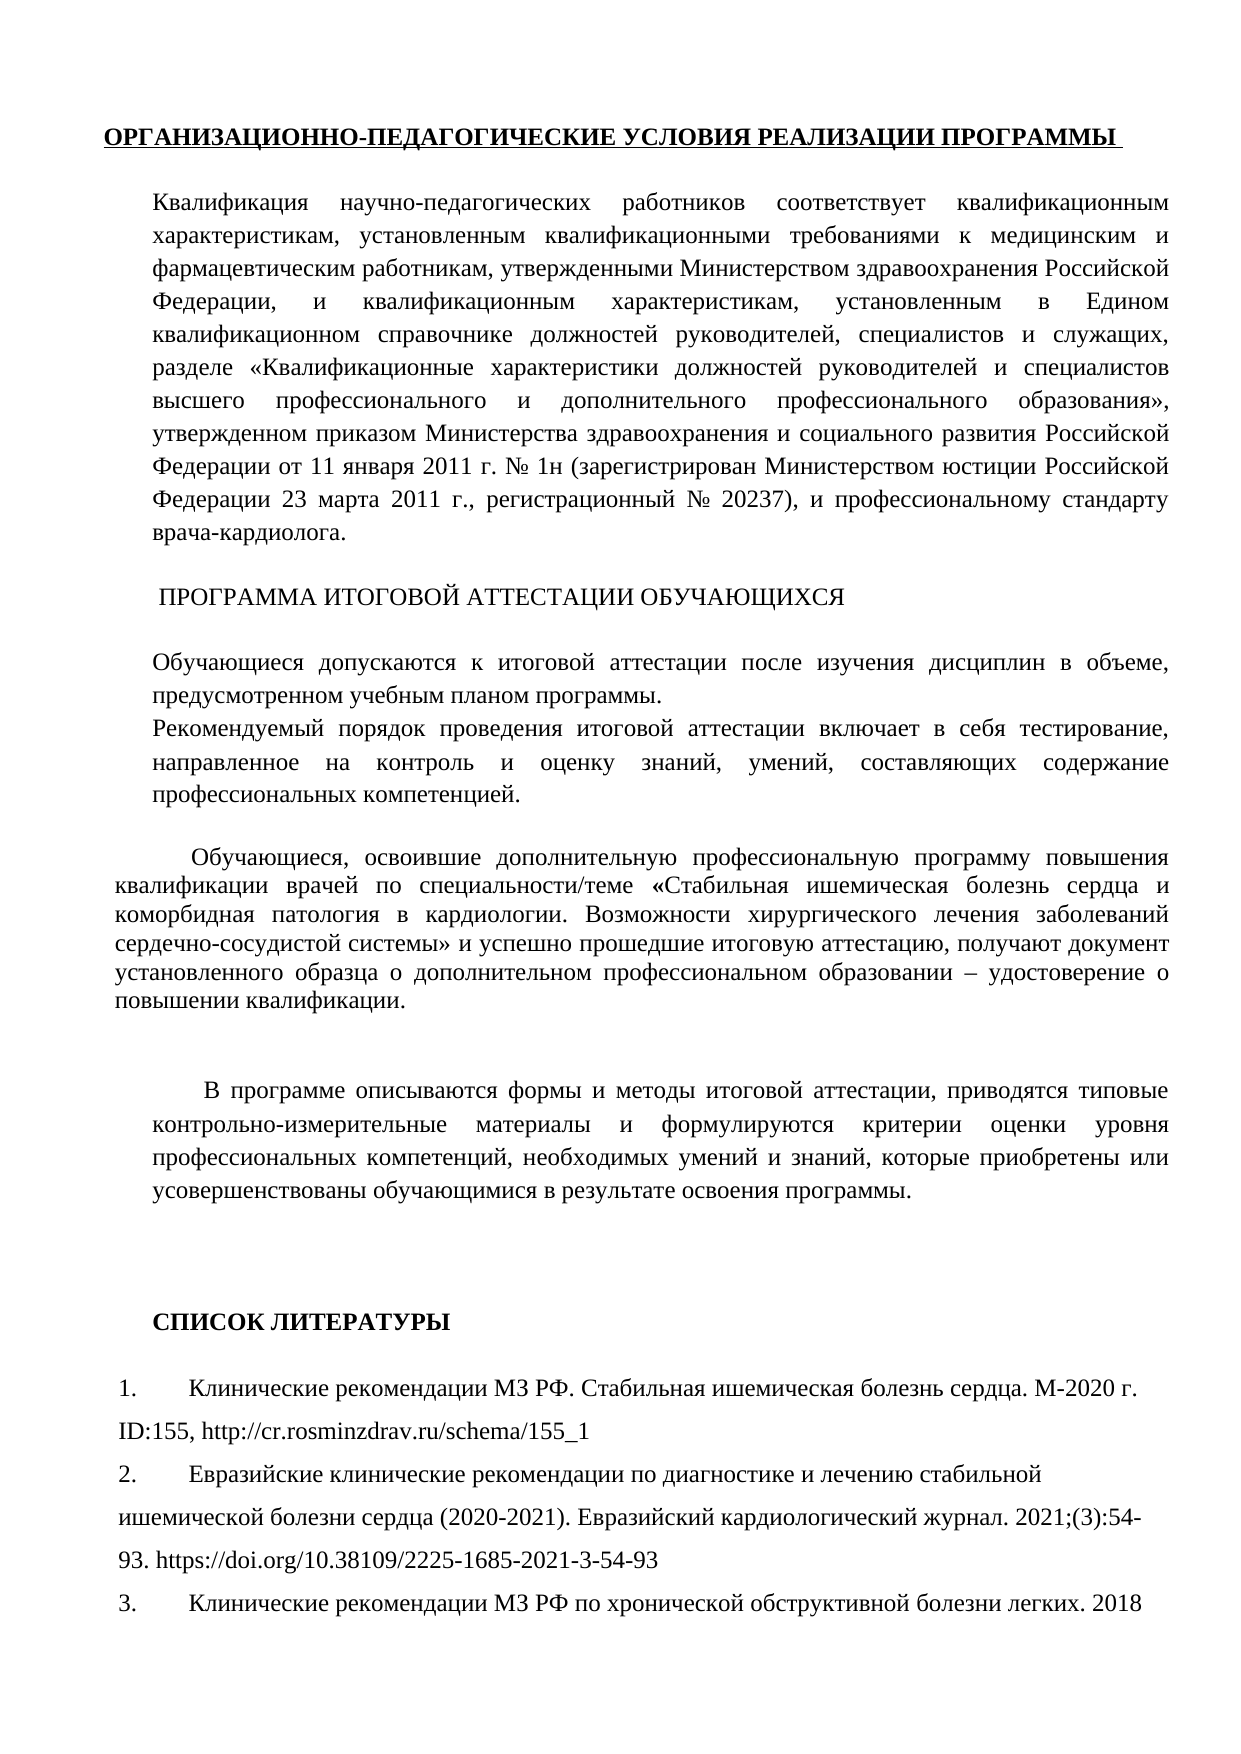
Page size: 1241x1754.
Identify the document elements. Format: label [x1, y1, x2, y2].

table_header [103, 89, 1181, 1617]
